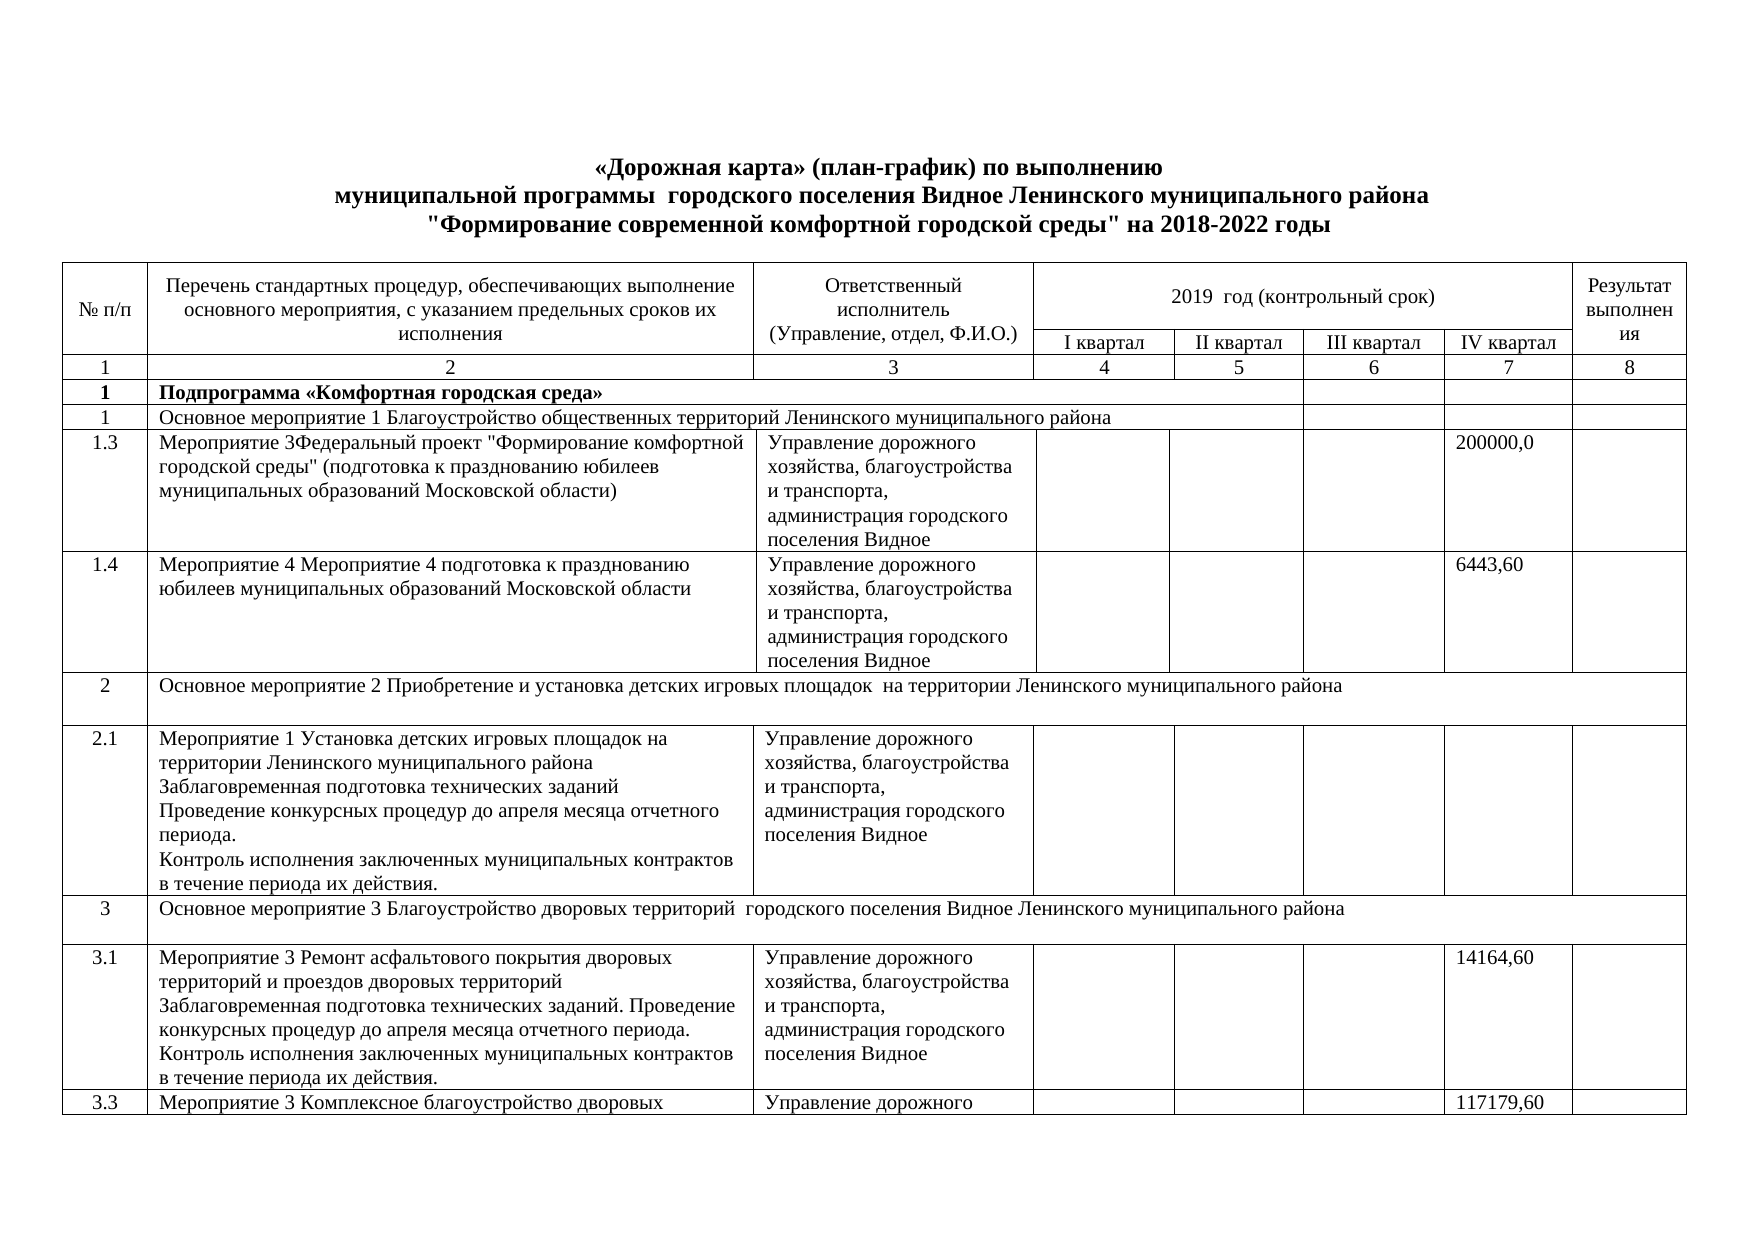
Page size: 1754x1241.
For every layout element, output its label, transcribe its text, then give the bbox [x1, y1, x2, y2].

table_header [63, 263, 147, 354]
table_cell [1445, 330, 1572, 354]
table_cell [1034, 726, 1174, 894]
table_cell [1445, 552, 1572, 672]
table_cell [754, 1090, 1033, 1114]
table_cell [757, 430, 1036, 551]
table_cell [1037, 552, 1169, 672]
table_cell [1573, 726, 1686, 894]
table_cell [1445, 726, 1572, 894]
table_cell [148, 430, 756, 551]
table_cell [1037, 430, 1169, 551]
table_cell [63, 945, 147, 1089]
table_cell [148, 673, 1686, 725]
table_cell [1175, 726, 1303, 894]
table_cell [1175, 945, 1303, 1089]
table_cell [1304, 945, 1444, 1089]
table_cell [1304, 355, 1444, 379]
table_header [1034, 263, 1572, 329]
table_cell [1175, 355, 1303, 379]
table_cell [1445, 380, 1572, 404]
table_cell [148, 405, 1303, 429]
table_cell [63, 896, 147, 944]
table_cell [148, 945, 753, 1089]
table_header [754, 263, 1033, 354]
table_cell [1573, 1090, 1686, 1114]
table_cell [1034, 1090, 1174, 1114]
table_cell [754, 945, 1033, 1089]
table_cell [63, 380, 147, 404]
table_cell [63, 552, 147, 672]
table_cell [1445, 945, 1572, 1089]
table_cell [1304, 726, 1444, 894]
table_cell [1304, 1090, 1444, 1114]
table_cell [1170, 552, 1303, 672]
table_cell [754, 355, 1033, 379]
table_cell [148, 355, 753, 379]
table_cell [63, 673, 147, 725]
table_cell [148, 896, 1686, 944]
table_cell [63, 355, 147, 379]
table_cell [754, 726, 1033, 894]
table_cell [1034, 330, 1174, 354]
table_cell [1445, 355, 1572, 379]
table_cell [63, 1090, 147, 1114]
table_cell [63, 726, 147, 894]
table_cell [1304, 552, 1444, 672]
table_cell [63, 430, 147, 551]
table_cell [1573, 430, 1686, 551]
text "Формирование современной комфортной городской среды" на 2018-2022 годы [59, 209, 1698, 238]
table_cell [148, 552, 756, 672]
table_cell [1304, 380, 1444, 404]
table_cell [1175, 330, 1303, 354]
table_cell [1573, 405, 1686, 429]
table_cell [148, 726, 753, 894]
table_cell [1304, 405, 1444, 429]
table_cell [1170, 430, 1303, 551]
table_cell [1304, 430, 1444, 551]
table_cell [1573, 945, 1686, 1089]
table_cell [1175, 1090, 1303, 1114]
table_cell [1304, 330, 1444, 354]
text «Дорожная карта» (план-график) по выполнению [59, 152, 1698, 181]
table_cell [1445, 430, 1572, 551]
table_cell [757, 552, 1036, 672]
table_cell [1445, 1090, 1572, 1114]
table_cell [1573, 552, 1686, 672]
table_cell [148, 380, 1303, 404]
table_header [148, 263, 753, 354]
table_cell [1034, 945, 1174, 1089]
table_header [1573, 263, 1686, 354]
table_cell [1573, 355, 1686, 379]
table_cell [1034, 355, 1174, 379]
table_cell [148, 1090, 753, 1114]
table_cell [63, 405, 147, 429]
text муниципальной программы городского поселения Видное Ленинского муниципального района [59, 181, 1698, 209]
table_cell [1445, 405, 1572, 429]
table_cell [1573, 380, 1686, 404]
